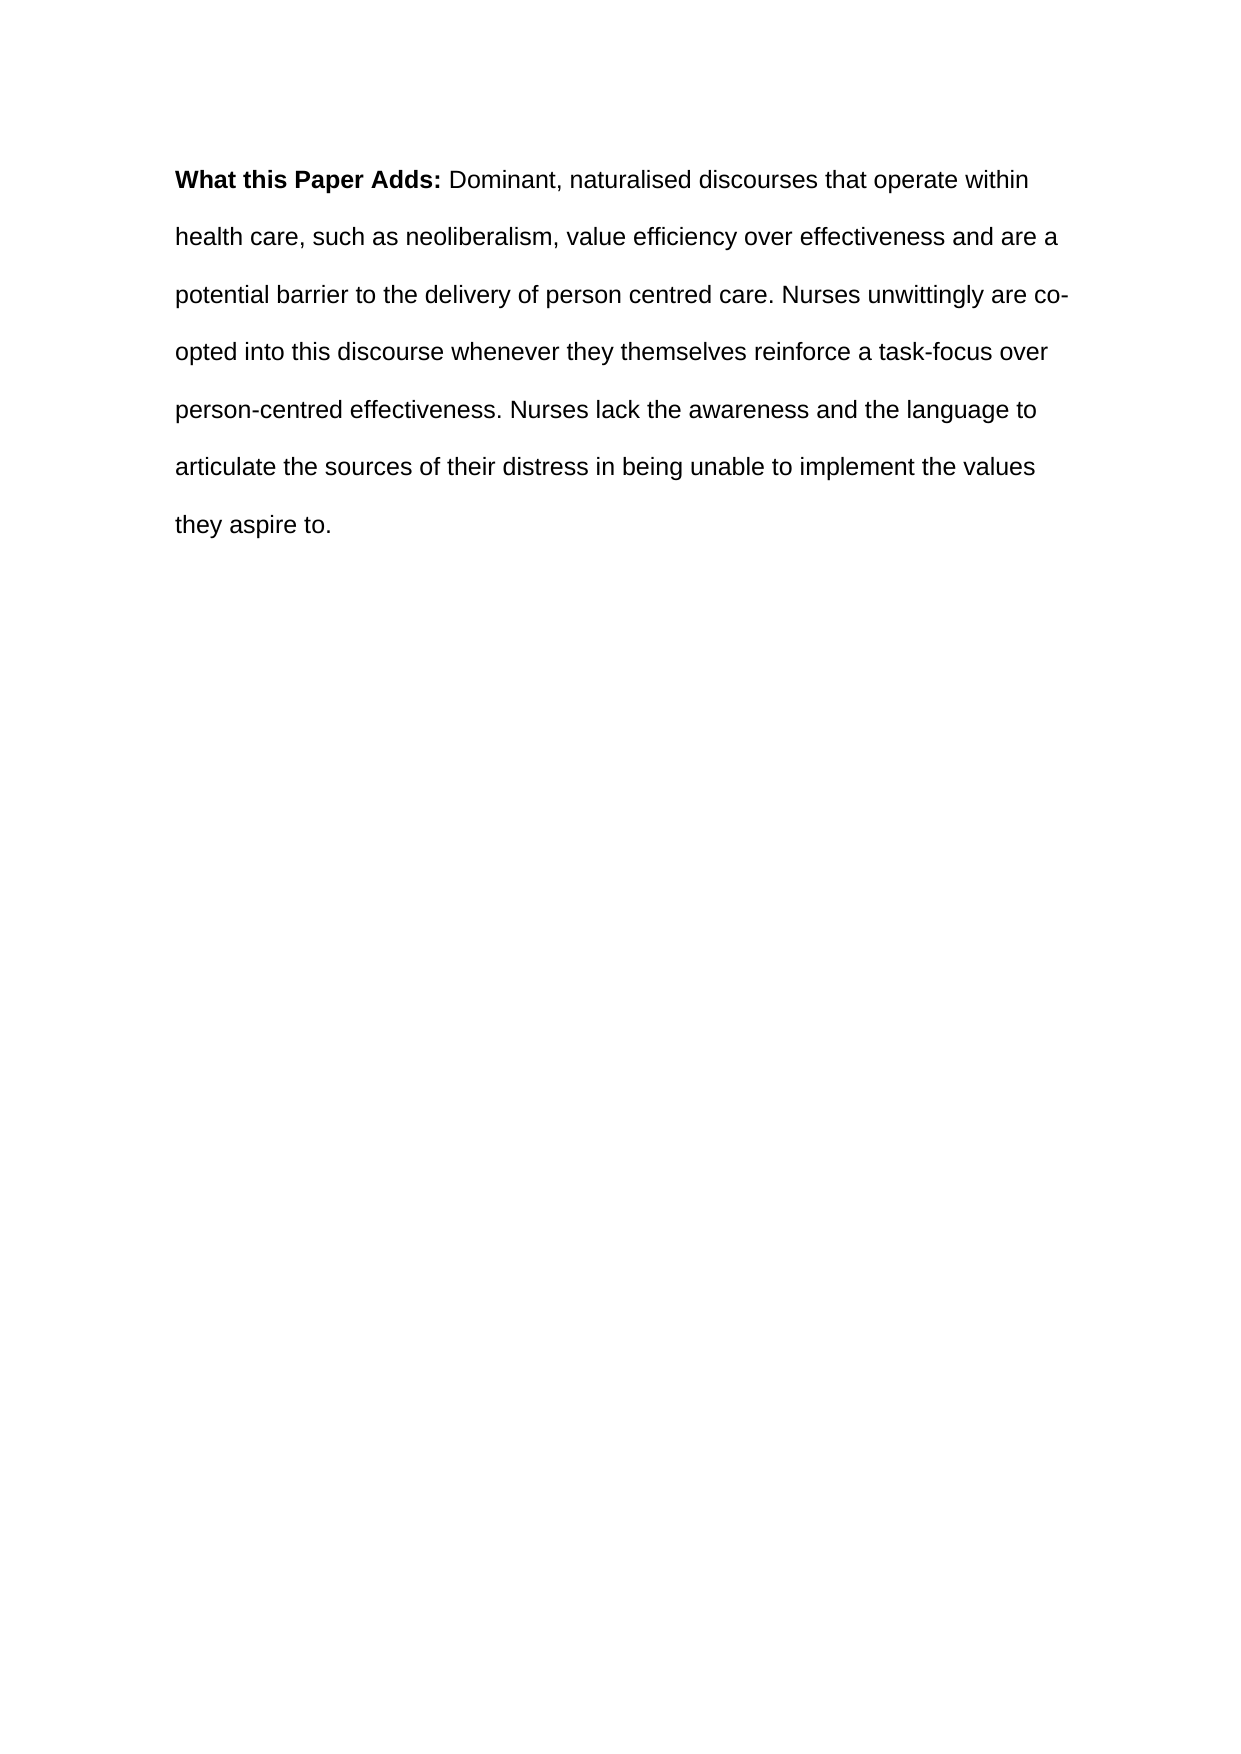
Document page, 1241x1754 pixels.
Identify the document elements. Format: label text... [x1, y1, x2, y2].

text What this Paper Adds: Dominant, naturalised discourses that operate within health care, such as neoliberalism, value efficiency over effectiveness and are a potential barrier to the delivery of person centred care. Nurses unwittingly are co-opted into this discourse whenever they themselves reinforce a task-focus over person-centred effectiveness. Nurses lack the awareness and the language to articulate the sources of their distress in being unable to implement the values they aspire to. [175, 164, 1086, 538]
